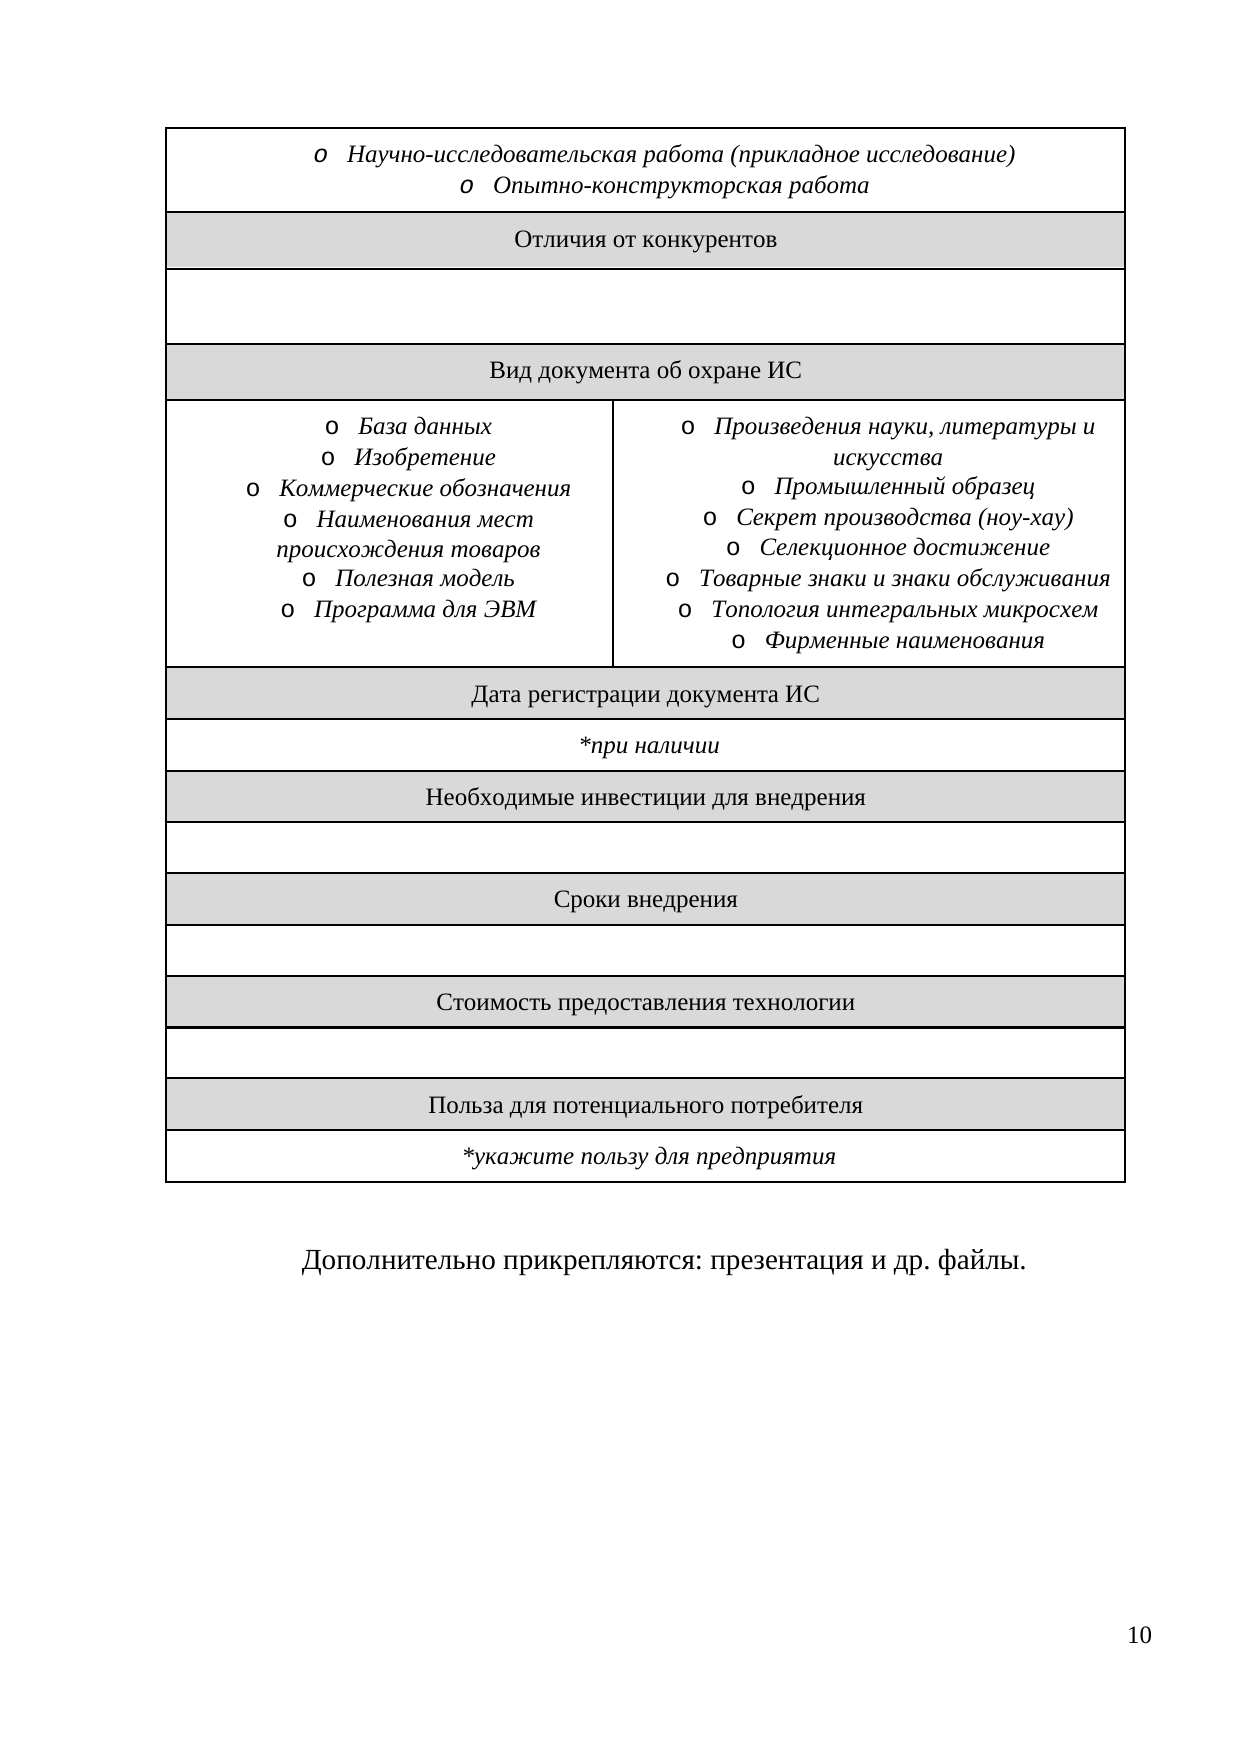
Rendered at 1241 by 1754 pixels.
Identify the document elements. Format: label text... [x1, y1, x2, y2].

table_cell Дата регистрации документа ИС [167, 668, 1124, 718]
table_cell Отличия от конкурентов [167, 213, 1124, 267]
text Дополнительно прикрепляются: презентация и др. файлы. [177, 1242, 1152, 1276]
table_cell [167, 1029, 1124, 1077]
table_cell *при наличии [167, 720, 1124, 769]
table_cell Вид документа об охране ИС [167, 345, 1124, 399]
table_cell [167, 129, 1124, 211]
table_cell [167, 926, 1124, 975]
table_cell [167, 823, 1124, 872]
table_cell o Произведения науки, литературы и искусства o Промышленный образец o Секрет производства (ноу-хау) o Селекционное достижение o Товарные знаки и знаки обслуживания o Топология интегральных микросхем o Фирменные наименования [614, 401, 1124, 666]
table_cell Необходимые инвестиции для внедрения [167, 772, 1124, 821]
table_cell Сроки внедрения [167, 874, 1124, 924]
table_cell o База данных o Изобретение o Коммерческие обозначения o Наименования мест происхождения товаров o Полезная модель o Программа для ЭВМ [167, 401, 612, 666]
table_cell [167, 270, 1124, 342]
table_cell Стоимость предоставления технологии [167, 977, 1124, 1026]
table_cell Польза для потенциального потребителя [167, 1079, 1124, 1129]
table_cell *укажите пользу для предприятия [167, 1131, 1124, 1181]
